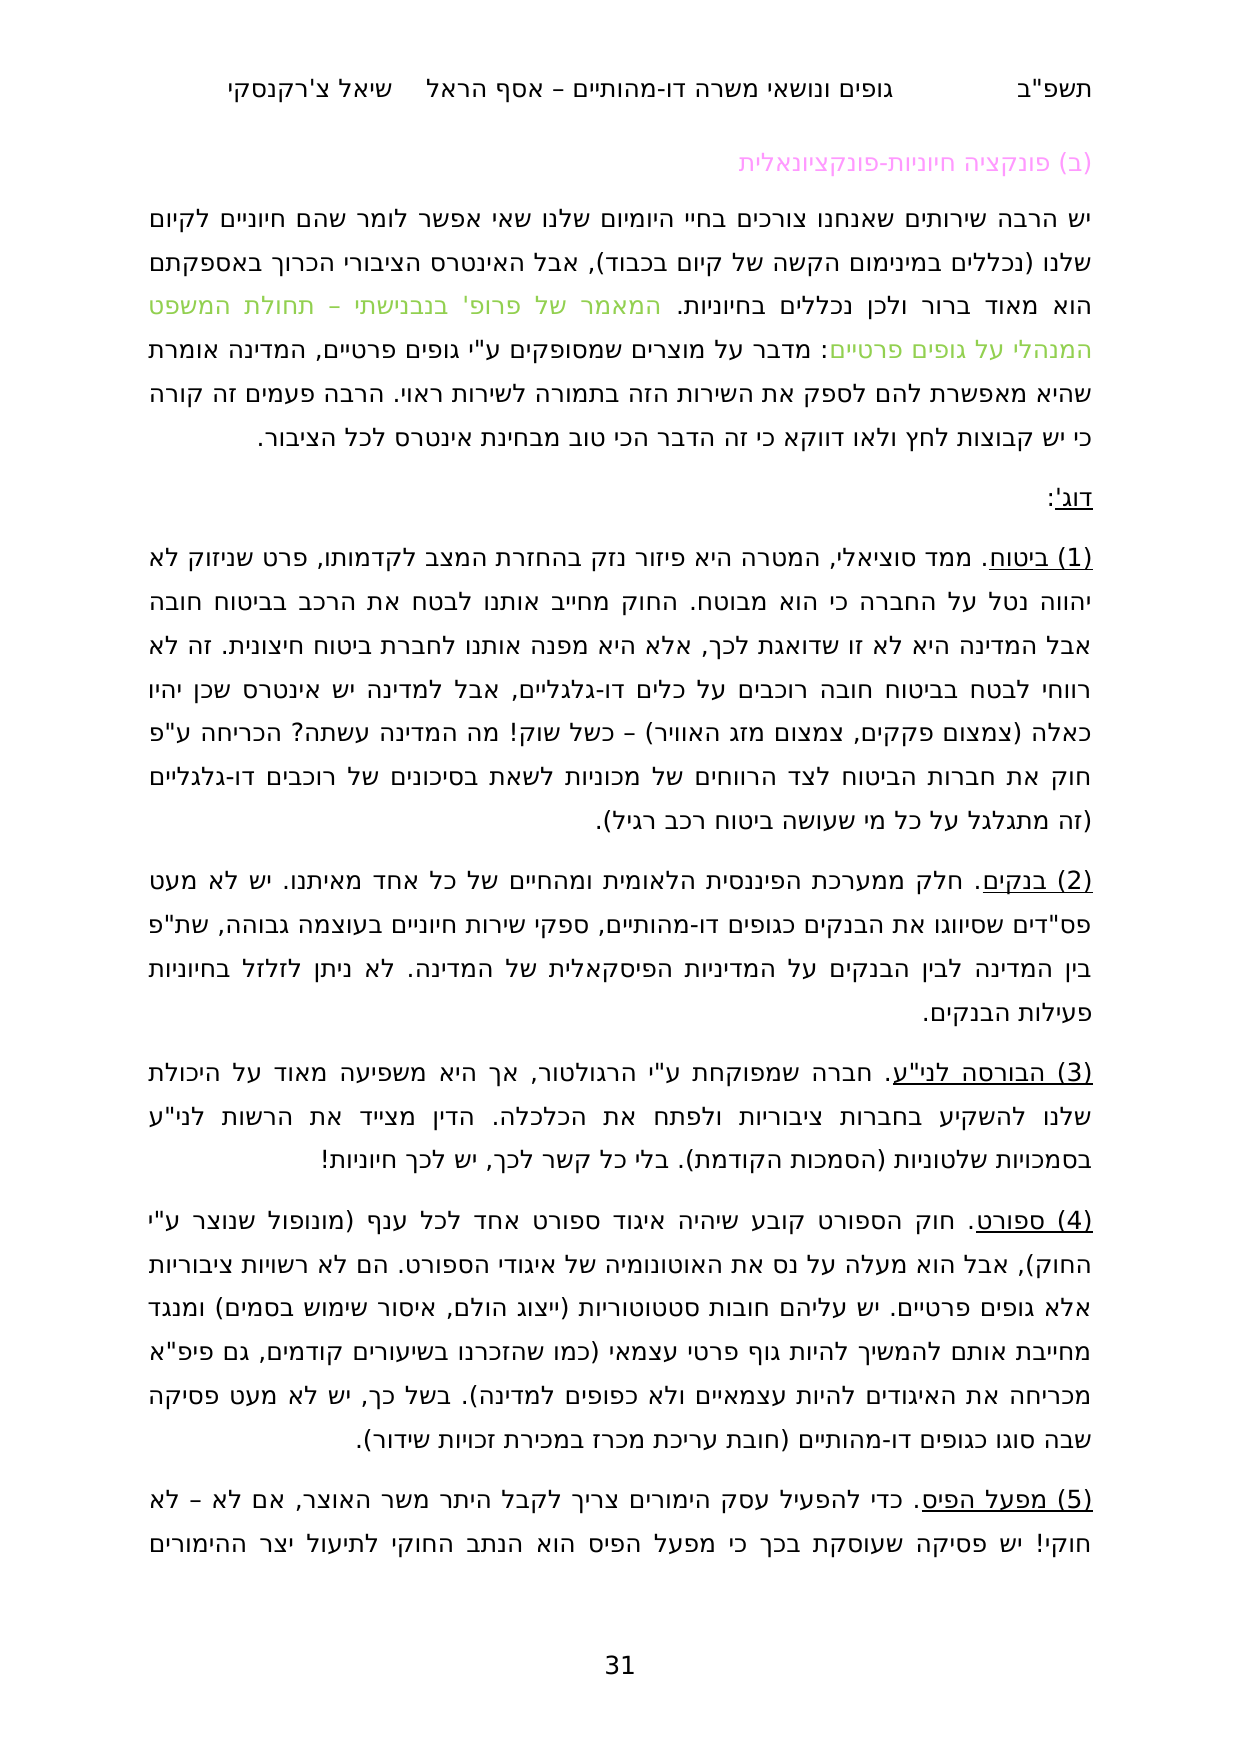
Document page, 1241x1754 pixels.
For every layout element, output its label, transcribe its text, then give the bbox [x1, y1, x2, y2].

text (2) בנקים. חלק ממערכת הפיננסית הלאומית ומהחיים של כל אחד מאיתנו. יש לא מעט פס"דים שסיווגו את הבנקים כגופים דו-מהותיים, ספקי שירות חיוניים בעוצמה גבוהה, שת"פ בין המדינה לבין הבנקים על המדיניות הפיסקאלית של המדינה. לא ניתן לזלזל בחיוניות פעילות הבנקים. [148, 866, 1092, 1027]
subtitle (ב) פונקציה חיוניות-פונקציונאלית [148, 148, 1092, 177]
text (4) ספורט. חוק הספורט קובע שיהיה איגוד ספורט אחד לכל ענף (מונופול שנוצר ע"י החוק), אבל הוא מעלה על נס את האוטונומיה של איגודי הספורט. הם לא רשויות ציבוריות אלא גופים פרטיים. יש עליהם חובות סטטוטוריות (ייצוג הולם, איסור שימוש בסמים) ומנגד מחייבת אותם להמשיך להיות גוף פרטי עצמאי (כמו שהזכרנו בשיעורים קודמים, גם פיפ"א מכריחה את האיגודים להיות עצמאיים ולא כפופים למדינה). בשל כך, יש לא מעט פסיקה שבה סוגו כגופים דו-מהותיים (חובת עריכת מכרז במכירת זכויות שידור). [148, 1206, 1092, 1454]
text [148, 1485, 1092, 1558]
text (1) ביטוח. ממד סוציאלי, המטרה היא פיזור נזק בהחזרת המצב לקדמותו, פרט שניזוק לא יהווה נטל על החברה כי הוא מבוטח. החוק מחייב אותנו לבטח את הרכב בביטוח חובה אבל המדינה היא לא זו שדואגת לכך, אלא היא מפנה אותנו לחברת ביטוח חיצונית. זה לא רווחי לבטח בביטוח חובה רוכבים על כלים דו-גלגליים, אבל למדינה יש אינטרס שכן יהיו כאלה (צמצום פקקים, צמצום מזג האוויר) – כשל שוק! מה המדינה עשתה? הכריחה ע"פ חוק את חברות הביטוח לצד הרווחים של מכוניות לשאת בסיכונים של רוכבים דו-גלגליים (זה מתגלגל על כל מי שעושה ביטוח רכב רגיל). [148, 543, 1092, 835]
text (3) הבורסה לני"ע. חברה שמפוקחת ע"י הרגולטור, אך היא משפיעה מאוד על היכולת שלנו להשקיע בחברות ציבוריות ולפתח את הכלכלה. הדין מצייד את הרשות לני"ע בסמכויות שלטוניות (הסמכות הקודמת). בלי כל קשר לכך, יש לכך חיוניות! [148, 1058, 1092, 1175]
text דוג': [148, 483, 1092, 512]
text יש הרבה שירותים שאנחנו צורכים בחיי היומיום שלנו שאי אפשר לומר שהם חיוניים לקיום שלנו (נכללים במינימום הקשה של קיום בכבוד), אבל האינטרס הציבורי הכרוך באספקתם הוא מאוד ברור ולכן נכללים בחיוניות. המאמר של פרופ' בנבנישתי – תחולת המשפט המנהלי על גופים פרטיים: מדבר על מוצרים שמסופקים ע"י גופים פרטיים, המדינה אומרת שהיא מאפשרת להם לספק את השירות הזה בתמורה לשירות ראוי. הרבה פעמים זה קורה כי יש קבוצות לחץ ולאו דווקא כי זה הדבר הכי טוב מבחינת אינטרס לכל הציבור. [148, 204, 1092, 452]
